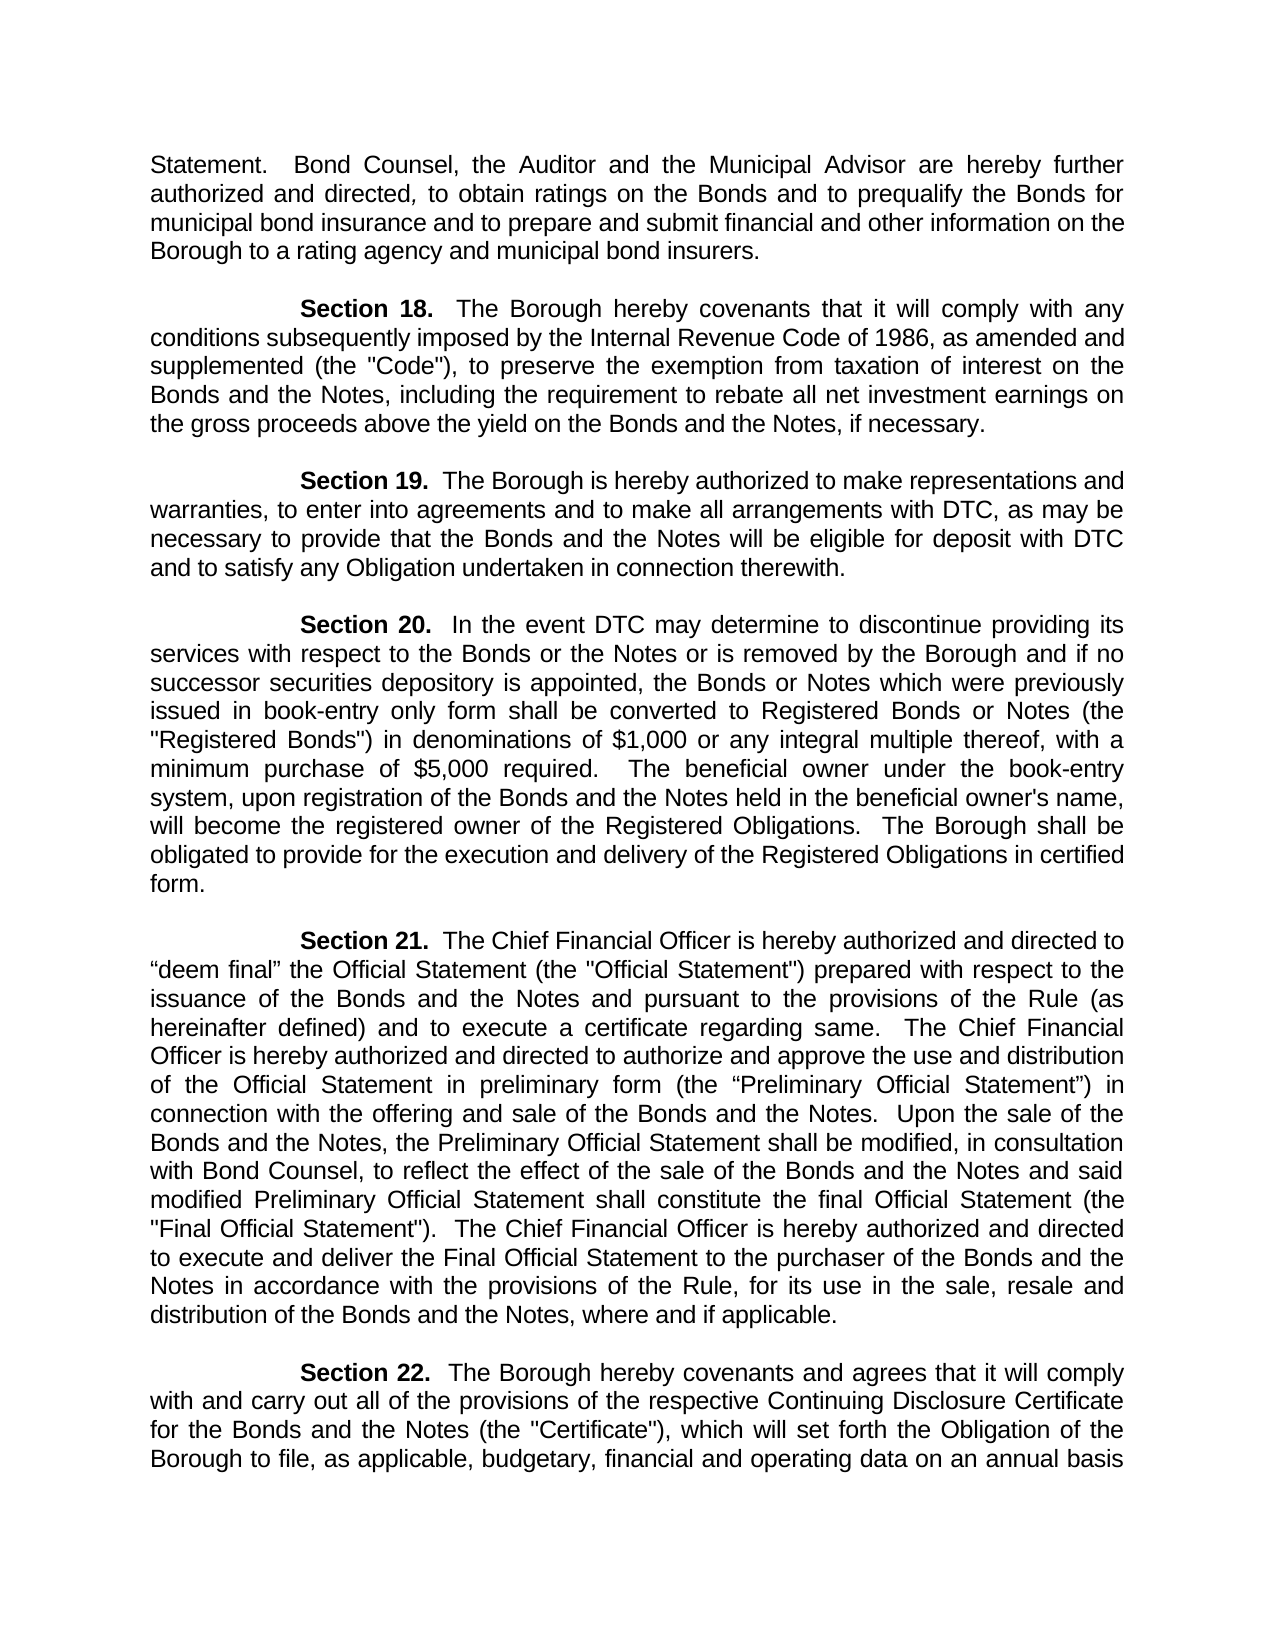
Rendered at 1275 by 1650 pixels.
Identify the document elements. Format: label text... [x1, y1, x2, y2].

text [150, 150, 1125, 265]
text Section 21. The Chief Financial Officer is hereby authorized and directed to “deem final” the Official Statement (the "Official Statement") prepared with respect to the issuance of the Bonds and the Notes and pursuant to the provisions of the Rule (as hereinafter defined) and to execute a certificate regarding same. The Chief Financial Officer is hereby authorized and directed to authorize and approve the use and distribution of the Official Statement in preliminary form (the “Preliminary Official Statement”) in connection with the offering and sale of the Bonds and the Notes. Upon the sale of the Bonds and the Notes, the Preliminary Official Statement shall be modified, in consultation with Bond Counsel, to reflect the effect of the sale of the Bonds and the Notes and said modified Preliminary Official Statement shall constitute the final Official Statement (the "Final Official Statement"). The Chief Financial Officer is hereby authorized and directed to execute and deliver the Final Official Statement to the purchaser of the Bonds and the Notes in accordance with the provisions of the Rule, for its use in the sale, resale and distribution of the Bonds and the Notes, where and if applicable. [150, 926, 1125, 1329]
text Section 18. The Borough hereby covenants that it will comply with any conditions subsequently imposed by the Internal Revenue Code of 1986, as amended and supplemented (the "Code"), to preserve the exemption from taxation of interest on the Bonds and the Notes, including the requirement to rebate all net investment earnings on the gross proceeds above the yield on the Bonds and the Notes, if necessary. [150, 294, 1125, 437]
text Section 19. The Borough is hereby authorized to make representations and warranties, to enter into agreements and to make all arrangements with DTC, as may be necessary to provide that the Bonds and the Notes will be eligible for deposit with DTC and to satisfy any Obligation undertaken in connection therewith. [150, 466, 1125, 581]
text Section 20. In the event DTC may determine to discontinue providing its services with respect to the Bonds or the Notes or is removed by the Borough and if no successor securities depository is appointed, the Bonds or Notes which were previously issued in book-entry only form shall be converted to Registered Bonds or Notes (the "Registered Bonds") in denominations of $1,000 or any integral multiple thereof, with a minimum purchase of $5,000 required. The beneficial owner under the book-entry system, upon registration of the Bonds and the Notes held in the beneficial owner's name, will become the registered owner of the Registered Obligations. The Borough shall be obligated to provide for the execution and delivery of the Registered Obligations in certified form. [150, 610, 1125, 897]
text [150, 1357, 1125, 1472]
